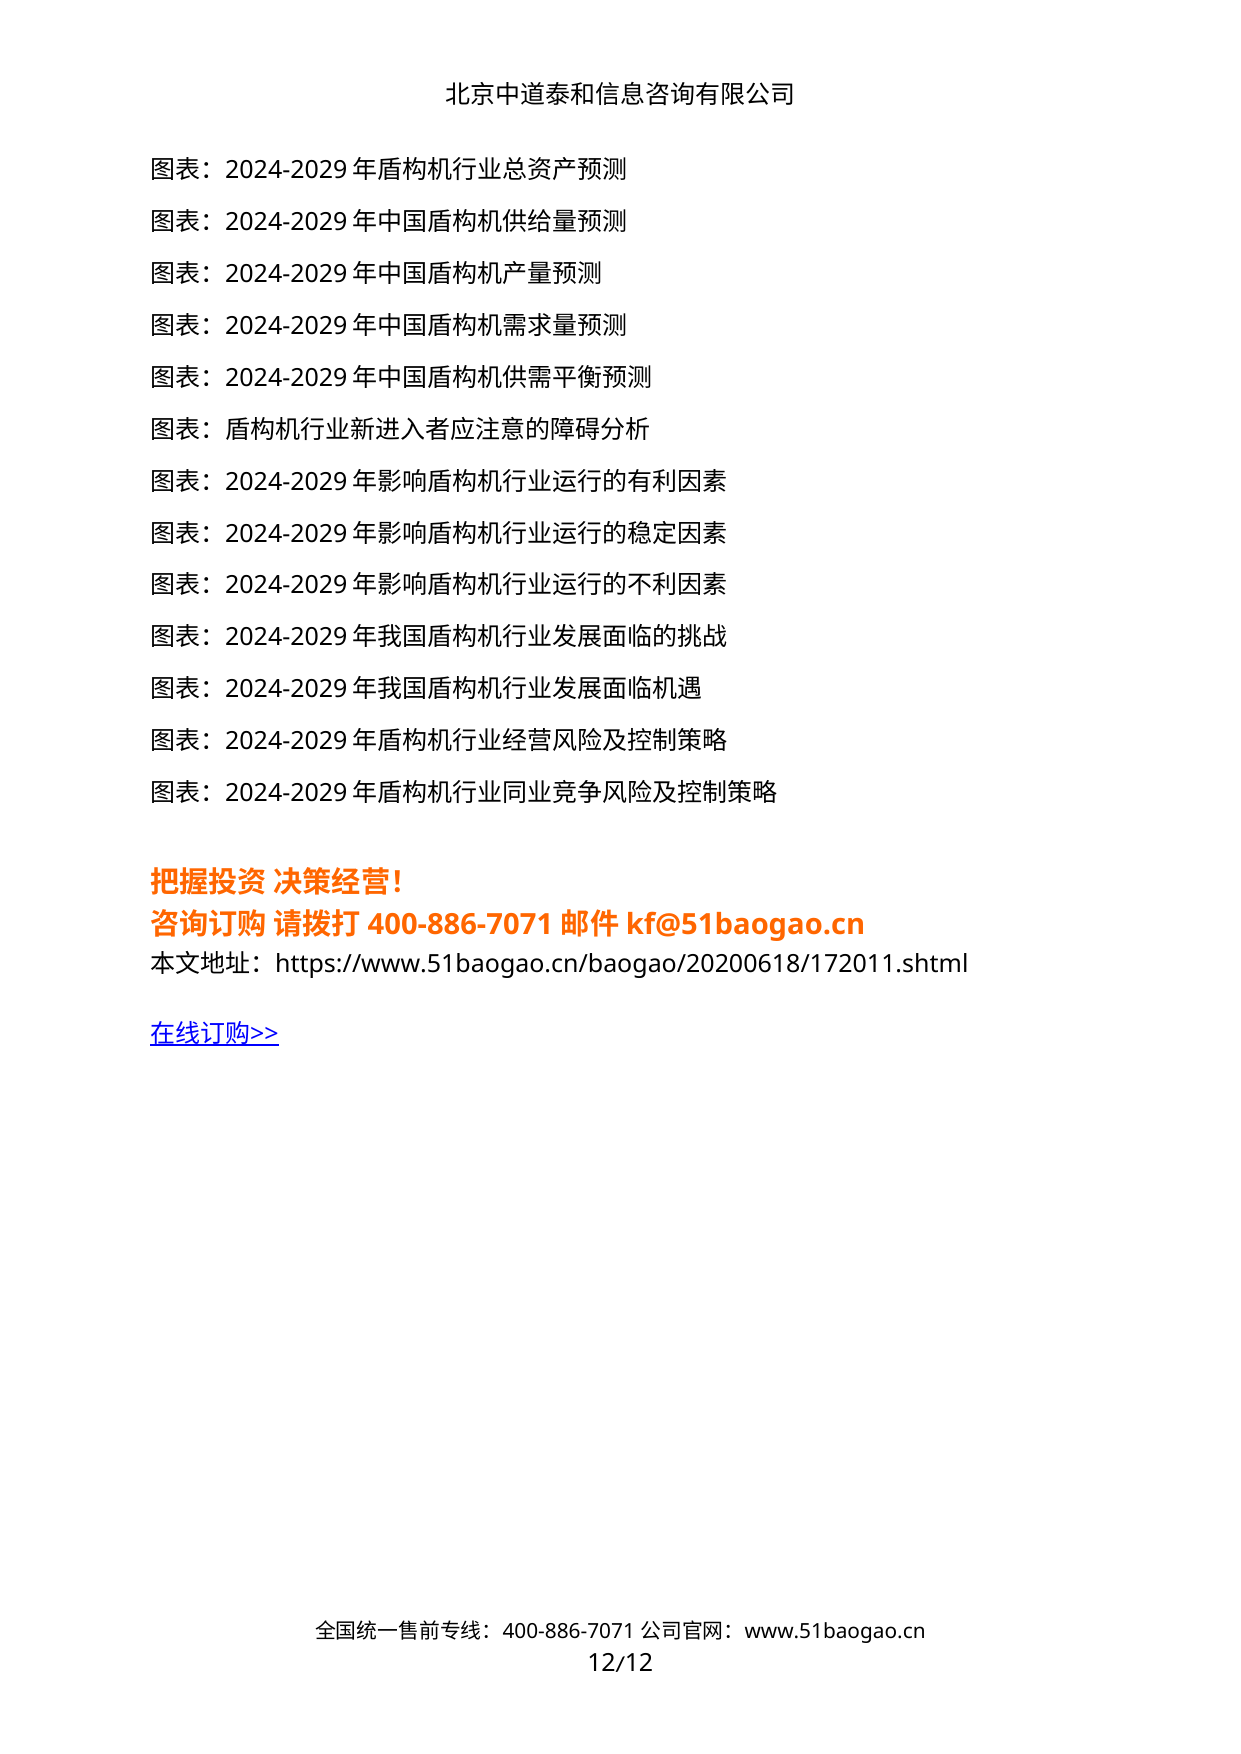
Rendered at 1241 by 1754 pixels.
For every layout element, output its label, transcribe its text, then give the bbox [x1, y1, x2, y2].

text 图表：2024-2029年我国盾构机行业发展面临的挑战 [150, 617, 1090, 653]
text 图表：2024-2029年盾构机行业总资产预测 [150, 150, 1090, 186]
text 图表：2024-2029年中国盾构机产量预测 [150, 254, 1090, 290]
text 图表：2024-2029年盾构机行业经营风险及控制策略 [150, 721, 1090, 757]
text 图表：2024-2029年影响盾构机行业运行的不利因素 [150, 565, 1090, 601]
text 图表：2024-2029年中国盾构机需求量预测 [150, 306, 1090, 342]
text 把握投资 决策经营！咨询订购 请拨打 400-886-7071 邮件 kf@51baogao.cn本文地址：https://www.51baogao.cn/baogao/20200618/172011.shtml [150, 824, 1090, 979]
text 图表：盾构机行业新进入者应注意的障碍分析 [150, 409, 1090, 446]
text 图表：2024-2029年影响盾构机行业运行的有利因素 [150, 461, 1090, 497]
text 在线订购>> [150, 979, 1090, 1050]
text 图表：2024-2029年中国盾构机供给量预测 [150, 202, 1090, 238]
text 图表：2024-2029年中国盾构机供需平衡预测 [150, 357, 1090, 394]
text 图表：2024-2029年盾构机行业同业竞争风险及控制策略 [150, 772, 1090, 809]
text 图表：2024-2029年影响盾构机行业运行的稳定因素 [150, 513, 1090, 549]
text 图表：2024-2029年我国盾构机行业发展面临机遇 [150, 669, 1090, 705]
